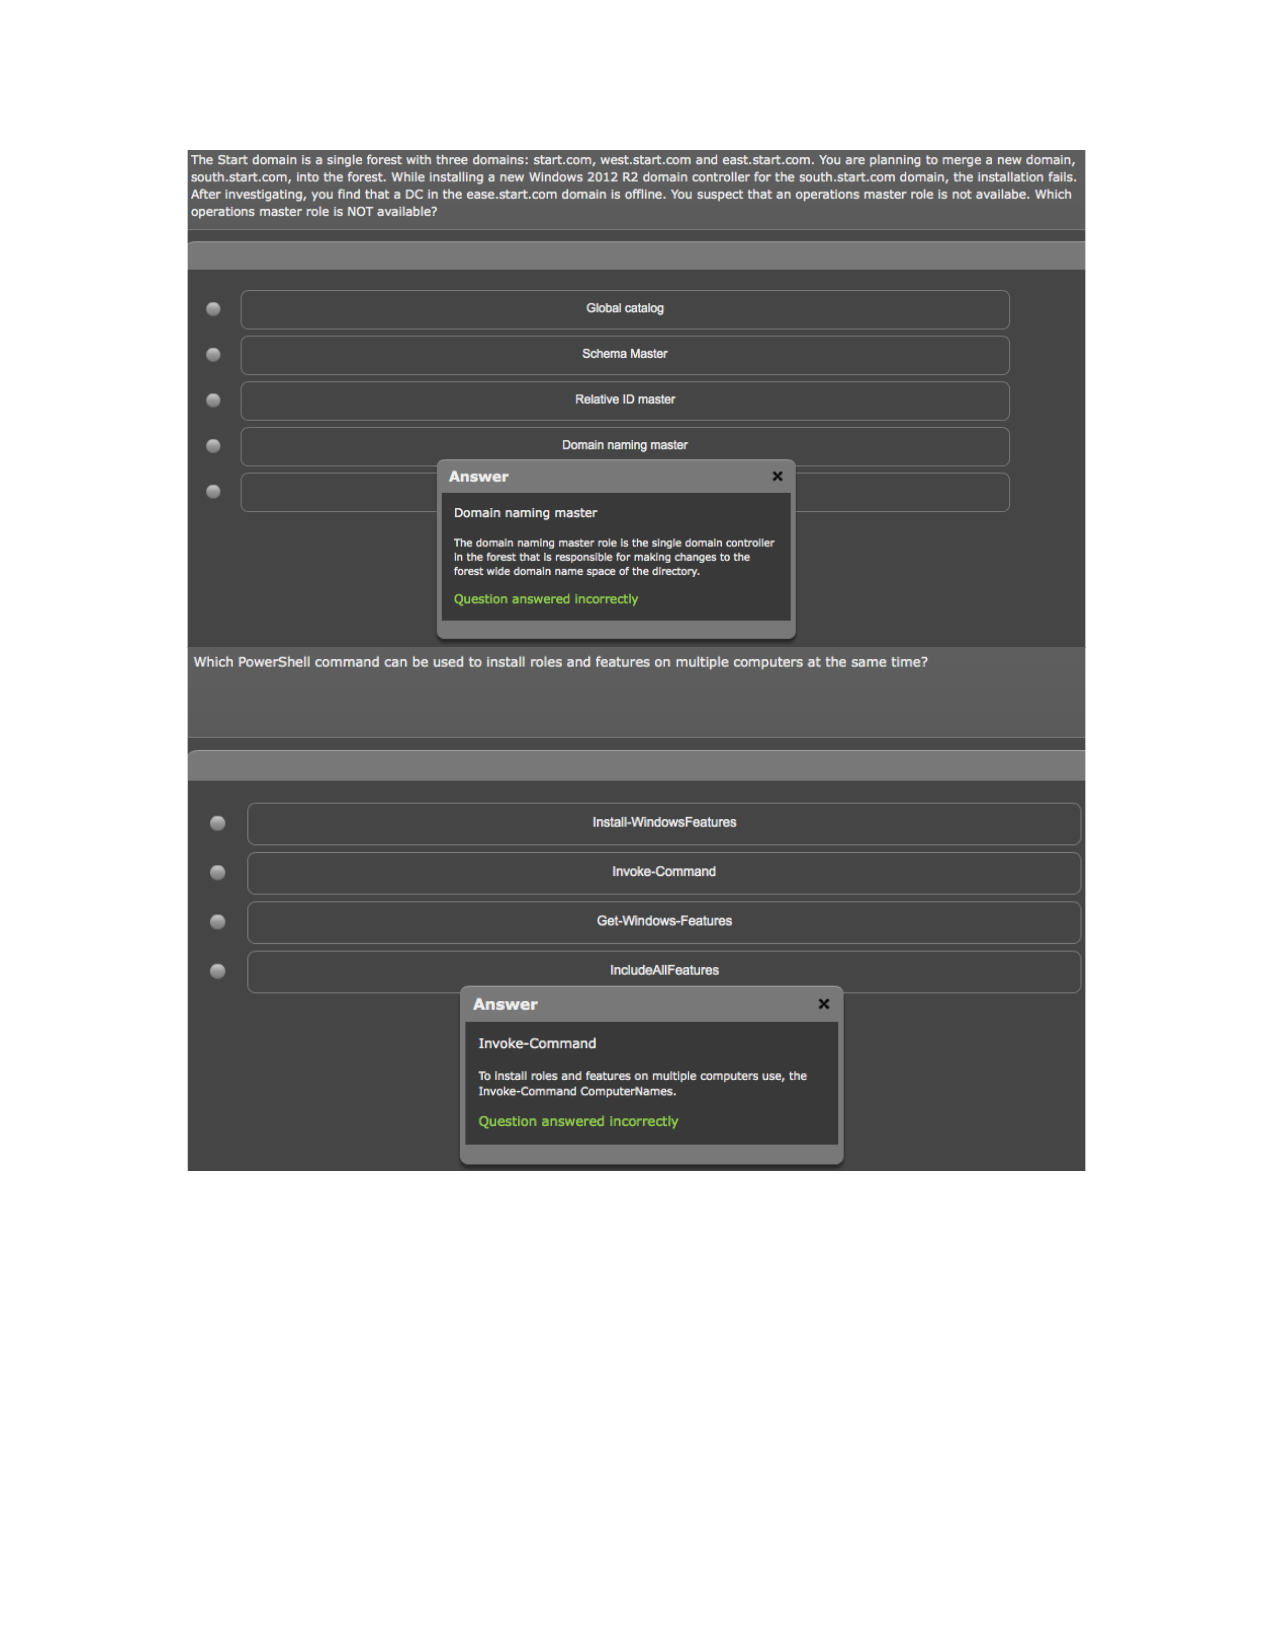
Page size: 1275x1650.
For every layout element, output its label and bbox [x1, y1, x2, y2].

picture [187, 150, 1086, 1171]
